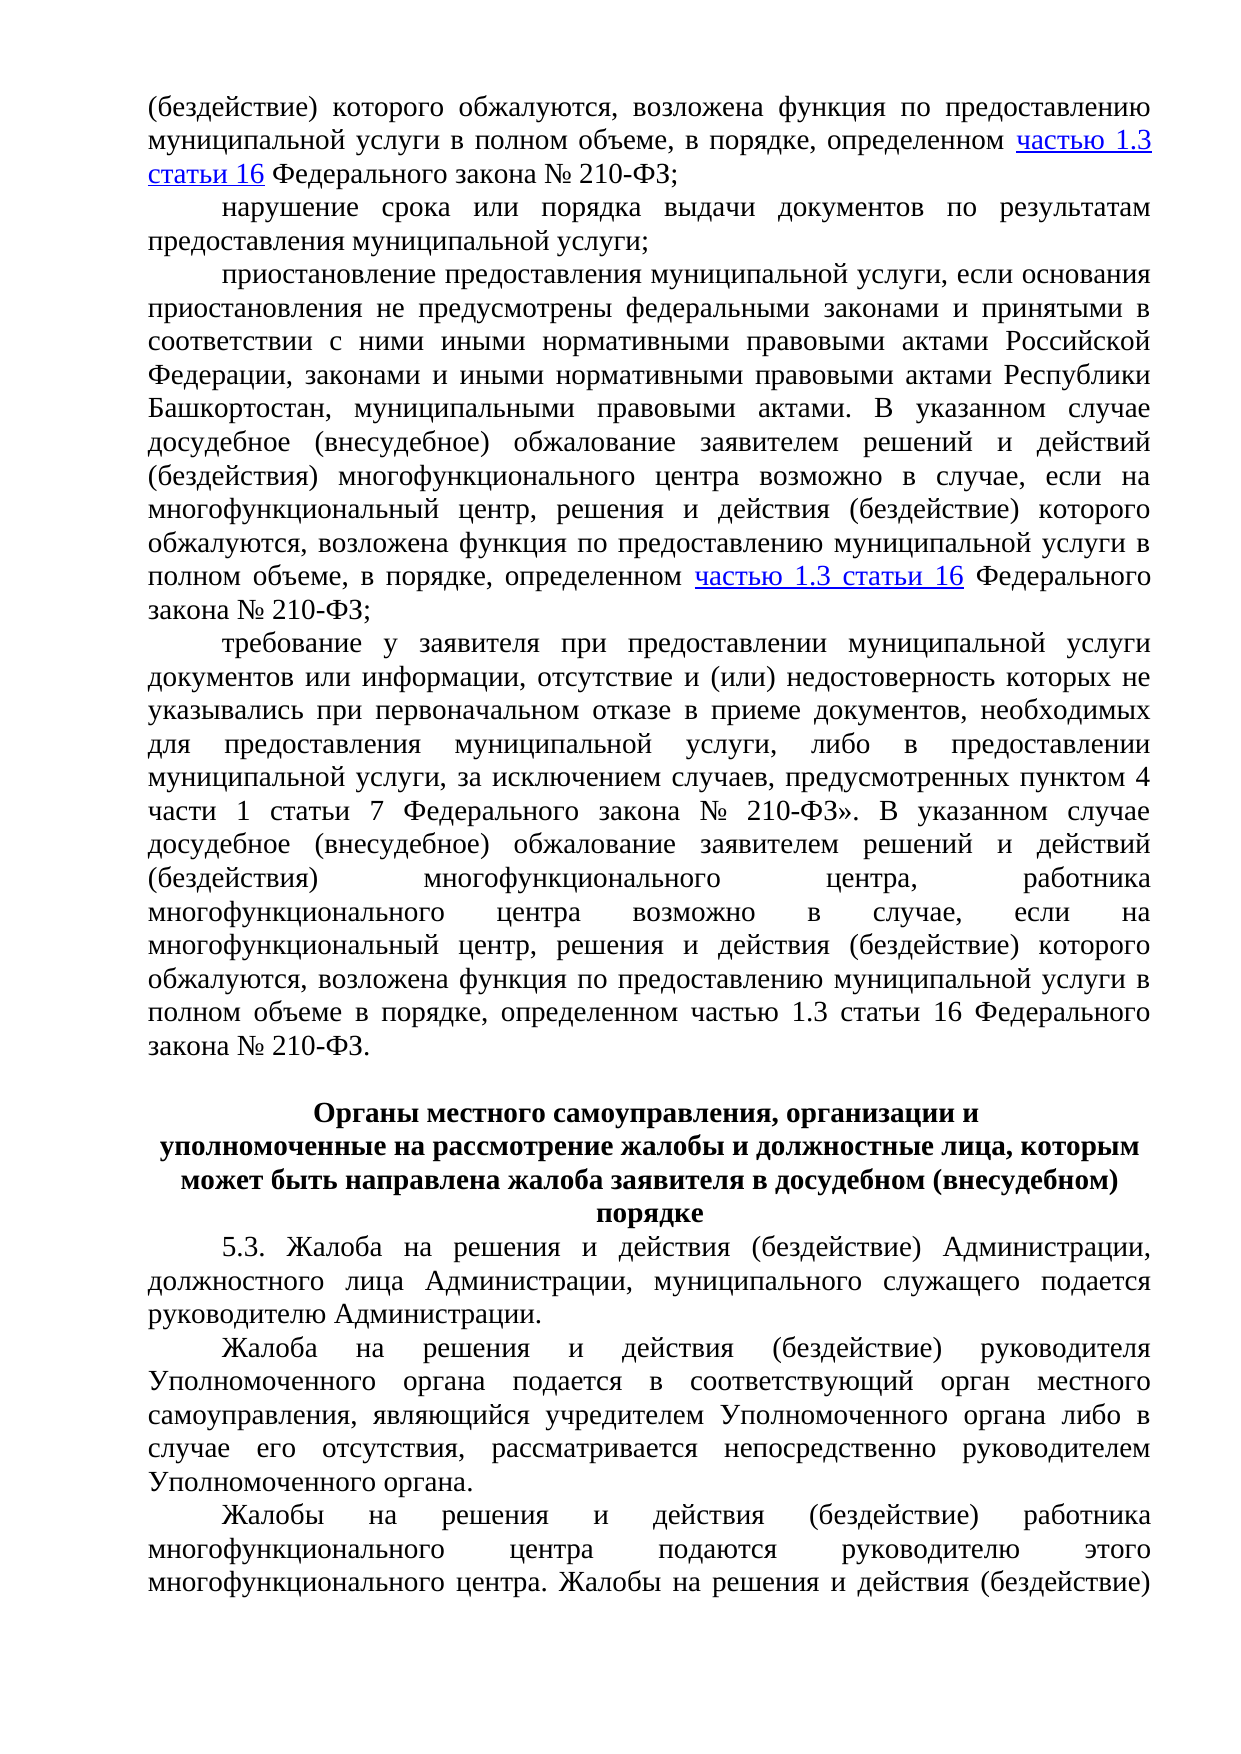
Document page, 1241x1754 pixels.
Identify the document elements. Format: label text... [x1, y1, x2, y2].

text нарушение срока или порядка выдачи документов по результатам предоставления муниципальной услуги; [148, 189, 1152, 256]
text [148, 89, 1152, 189]
text приостановление предоставления муниципальной услуги, если основания приостановления не предусмотрены федеральными законами и принятыми в соответствии с ними иными нормативными правовыми актами Российской Федерации, законами и иными нормативными правовыми актами Республики Башкортостан, муниципальными правовыми актами. В указанном случае досудебное (внесудебное) обжалование заявителем решений и действий (бездействия) многофункционального центра возможно в случае, если на многофункциональный центр, решения и действия (бездействие) которого обжалуются, возложена функция по предоставлению муниципальной услуги в полном объеме, в порядке, определенном частью 1.3 статьи 16 Федерального закона № 210-ФЗ; [148, 256, 1152, 625]
text Жалоба на решения и действия (бездействие) руководителя Уполномоченного органа подается в соответствующий орган местного самоуправления, являющийся учредителем Уполномоченного органа либо в случае его отсутствия, рассматривается непосредственно руководителем Уполномоченного органа. [148, 1330, 1152, 1497]
text 5.3. Жалоба на решения и действия (бездействие) Администрации, должностного лица Администрации, муниципального служащего подается руководителю Администрации. [148, 1229, 1152, 1330]
text требование у заявителя при предоставлении муниципальной услуги документов или информации, отсутствие и (или) недостоверность которых не указывались при первоначальном отказе в приеме документов, необходимых для предоставления муниципальной услуги, либо в предоставлении муниципальной услуги, за исключением случаев, предусмотренных пунктом 4 части 1 статьи 7 Федерального закона № 210-ФЗ». В указанном случае досудебное (внесудебное) обжалование заявителем решений и действий (бездействия) многофункционального центра, работника многофункционального центра возможно в случае, если на многофункциональный центр, решения и действия (бездействие) которого обжалуются, возложена функция по предоставлению муниципальной услуги в полном объеме в порядке, определенном частью 1.3 статьи 16 Федерального закона № 210-ФЗ. [148, 625, 1152, 1061]
text Органы местного самоуправления, организации и уполномоченные на рассмотрение жалобы и должностные лица, которым может быть направлена жалоба заявителя в досудебном (внесудебном) порядке [148, 1095, 1152, 1229]
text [148, 1497, 1152, 1598]
